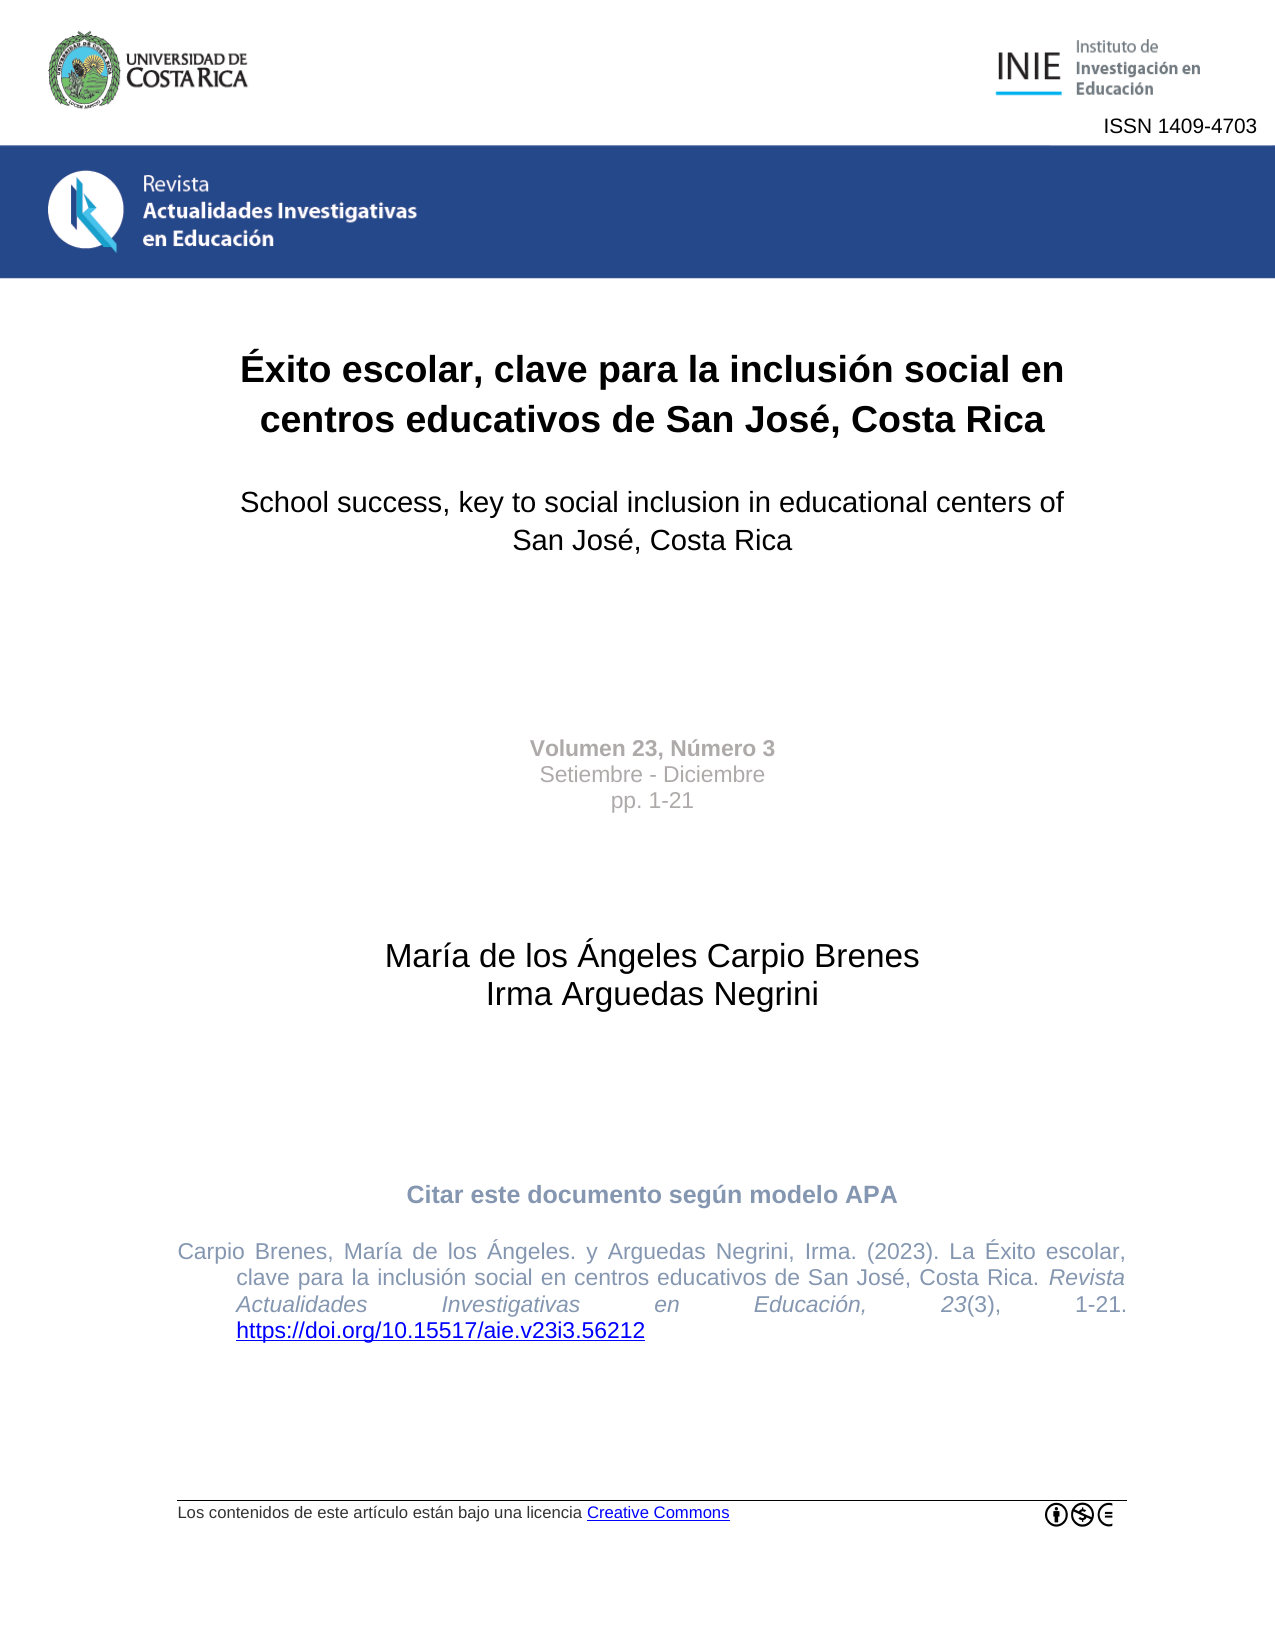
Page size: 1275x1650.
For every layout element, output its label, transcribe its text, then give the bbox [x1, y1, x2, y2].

text María de los Ángeles Carpio Brenes [177, 936, 1127, 974]
text Éxito escolar, clave para la inclusión social en centros educativos de San José, Costa Rica [177, 347, 1127, 440]
text Citar este documento según modelo APA [177, 1180, 1127, 1209]
picture [1045, 1502, 1113, 1527]
picture [0, 0, 1275, 279]
text pp. 1-21 [177, 787, 1127, 813]
text Setiembre - Diciembre [177, 761, 1127, 787]
text Volumen 23, Número 3 [177, 734, 1127, 761]
text School success, key to social inclusion in educational centers of [177, 485, 1127, 518]
text Carpio Brenes, María de los Ángeles. y Arguedas Negrini, Irma. (2023). La Éxito escolar, clave para la inclusión social en centros educativos de San José, Costa Rica. Revista Actualidades Investigativas en Educación, 23(3), 1-21. https://doi.org/10.15517/aie.v23i3.56212 [177, 1238, 1127, 1343]
text San José, Costa Rica [177, 523, 1127, 557]
text Irma Arguedas Negrini [177, 974, 1127, 1013]
